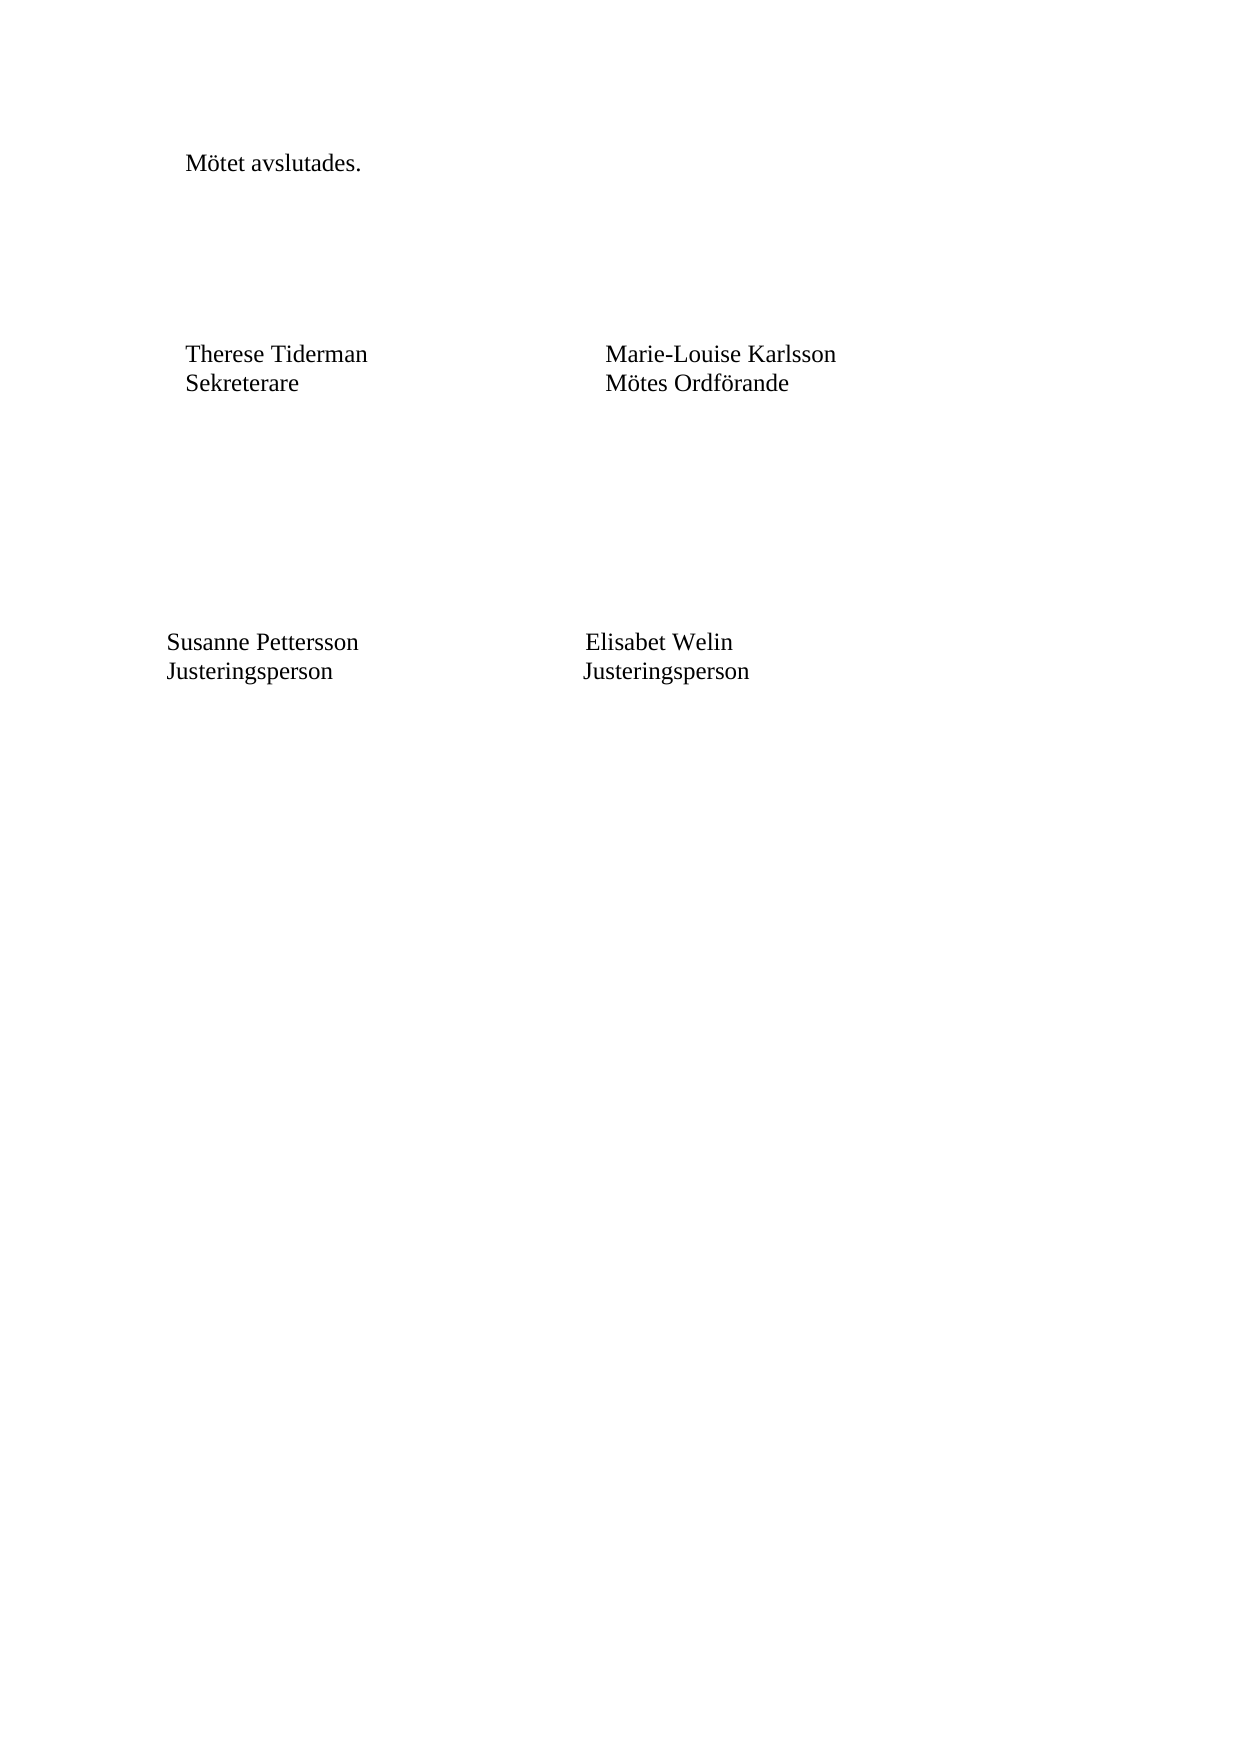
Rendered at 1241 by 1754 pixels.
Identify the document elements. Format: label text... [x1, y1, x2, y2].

text Sekreterare Mötes Ordförande [185, 368, 1093, 397]
text Justeringsperson Justeringsperson [148, 656, 1093, 684]
text Therese Tiderman Marie-Louise Karlsson [185, 339, 1093, 368]
text Susanne Pettersson Elisabet Welin [148, 627, 1093, 656]
text Mötet avslutades. [148, 148, 1093, 176]
